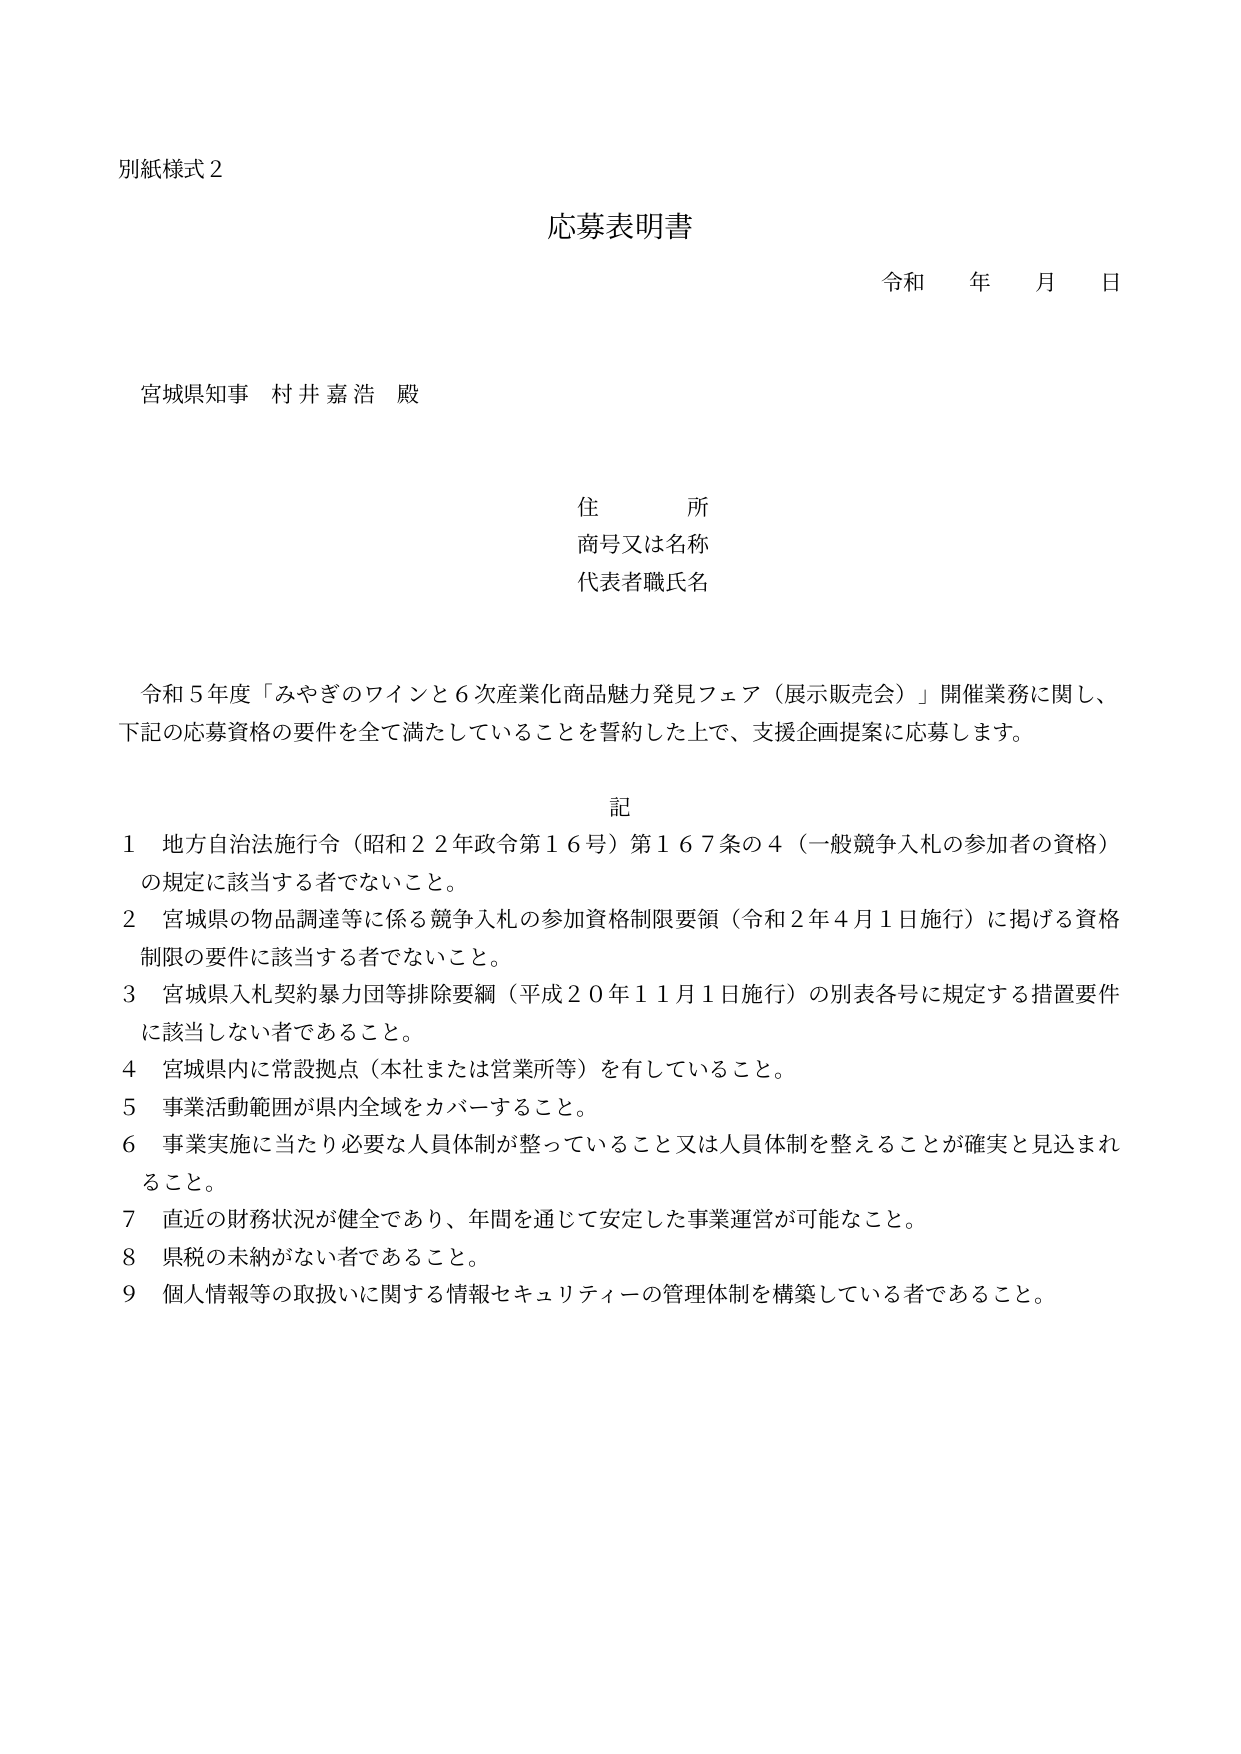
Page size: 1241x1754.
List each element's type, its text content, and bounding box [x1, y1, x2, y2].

text ５ 事業活動範囲が県内全域をカバーすること。 [118, 1087, 1122, 1125]
text ６ 事業実施に当たり必要な人員体制が整っていること又は人員体制を整えることが確実と見込まれること。 [118, 1125, 1122, 1200]
text 宮城県知事 村 井 嘉 浩 殿 [118, 375, 1122, 412]
text ２ 宮城県の物品調達等に係る競争入札の参加資格制限要領（令和２年４月１日施行）に掲げる資格制限の要件に該当する者でないこと。 [118, 900, 1122, 975]
text 別紙様式２ [118, 150, 1122, 187]
text ９ 個人情報等の取扱いに関する情報セキュリティーの管理体制を構築している者であること。 [118, 1275, 1122, 1312]
subtitle 記 [118, 787, 1122, 825]
text ４ 宮城県内に常設拠点（本社または営業所等）を有していること。 [118, 1050, 1122, 1087]
text 令和５年度「みやぎのワインと６次産業化商品魅力発見フェア（展示販売会）」開催業務に関し、下記の応募資格の要件を全て満たしていることを誓約した上で、支援企画提案に応募します。 [118, 675, 1122, 750]
text 代表者職氏名 [118, 562, 1122, 600]
text ３ 宮城県入札契約暴力団等排除要綱（平成２０年１１月１日施行）の別表各号に規定する措置要件に該当しない者であること。 [118, 975, 1122, 1050]
text 応募表明書 [118, 187, 1122, 262]
text 住 所 [118, 487, 1122, 525]
text １ 地方自治法施行令（昭和２２年政令第１６号）第１６７条の４（一般競争入札の参加者の資格）の規定に該当する者でないこと。 [118, 825, 1122, 900]
text ８ 県税の未納がない者であること。 [118, 1237, 1122, 1275]
text ７ 直近の財務状況が健全であり、年間を通じて安定した事業運営が可能なこと。 [118, 1200, 1122, 1237]
text 商号又は名称 [118, 525, 1122, 562]
text 令和 年 月 日 [118, 262, 1122, 300]
